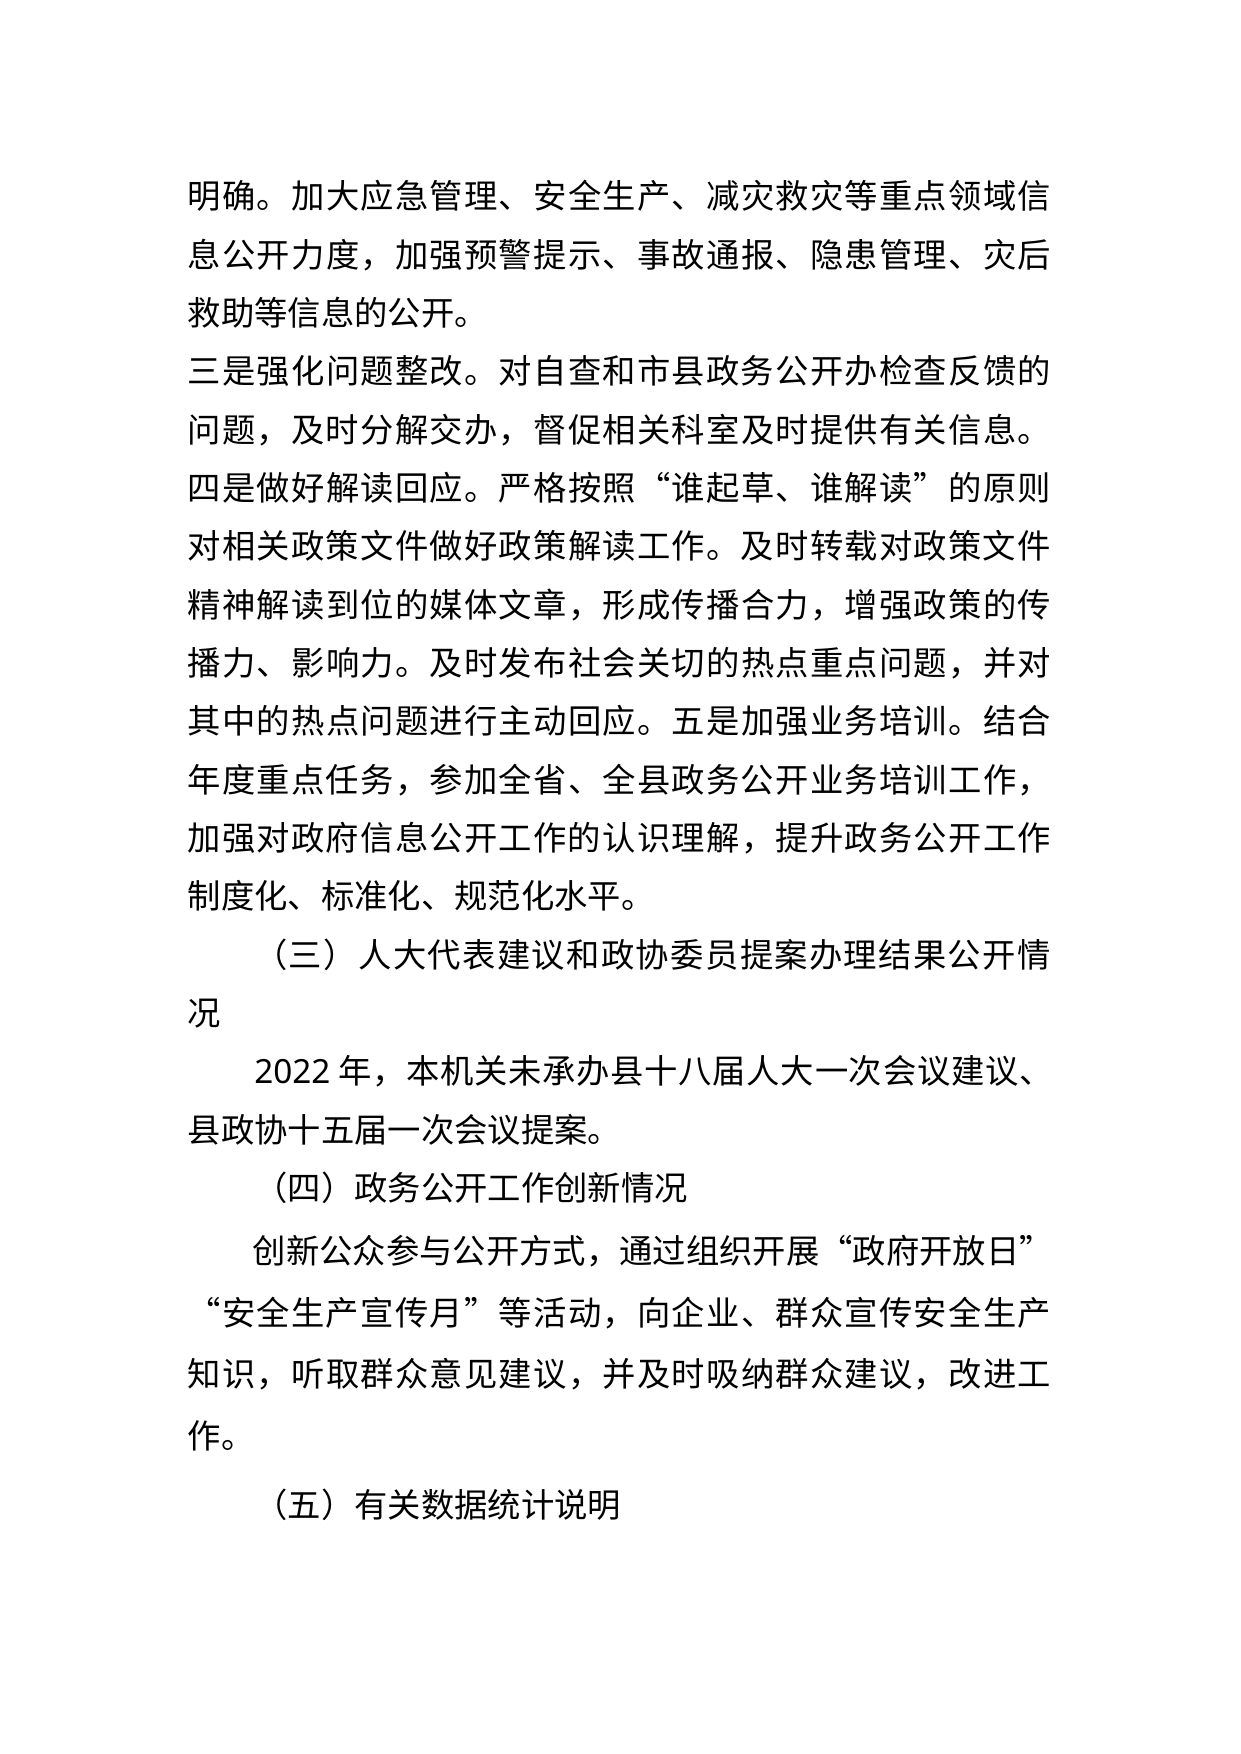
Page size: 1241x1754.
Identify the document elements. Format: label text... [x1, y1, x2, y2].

text 2022年，本机关未承办县十八届人大一次会议建议、县政协十五届一次会议提案。 [187, 1037, 1053, 1154]
text （三）人大代表建议和政协委员提案办理结果公开情况 [187, 920, 1053, 1037]
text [187, 162, 1053, 337]
text 创新公众参与公开方式，通过组织开展“政府开放日”“安全生产宣传月”等活动，向企业、群众宣传安全生产知识，听取群众意见建议，并及时吸纳群众建议，改进工作。 [187, 1212, 1053, 1458]
text （四）政务公开工作创新情况 [187, 1154, 1053, 1212]
text （五）有关数据统计说明 [187, 1470, 1053, 1529]
text 三是强化问题整改。对自查和市县政务公开办检查反馈的问题，及时分解交办，督促相关科室及时提供有关信息。四是做好解读回应。严格按照“谁起草、谁解读”的原则，对相关政策文件做好政策解读工作。及时转载对政策文件精神解读到位的媒体文章，形成传播合力，增强政策的传播力、影响力。及时发布社会关切的热点重点问题，并对其中的热点问题进行主动回应。五是加强业务培训。结合年度重点任务，参加全省、全县政务公开业务培训工作，加强对政府信息公开工作的认识理解，提升政务公开工作制度化、标准化、规范化水平。 [187, 337, 1053, 920]
